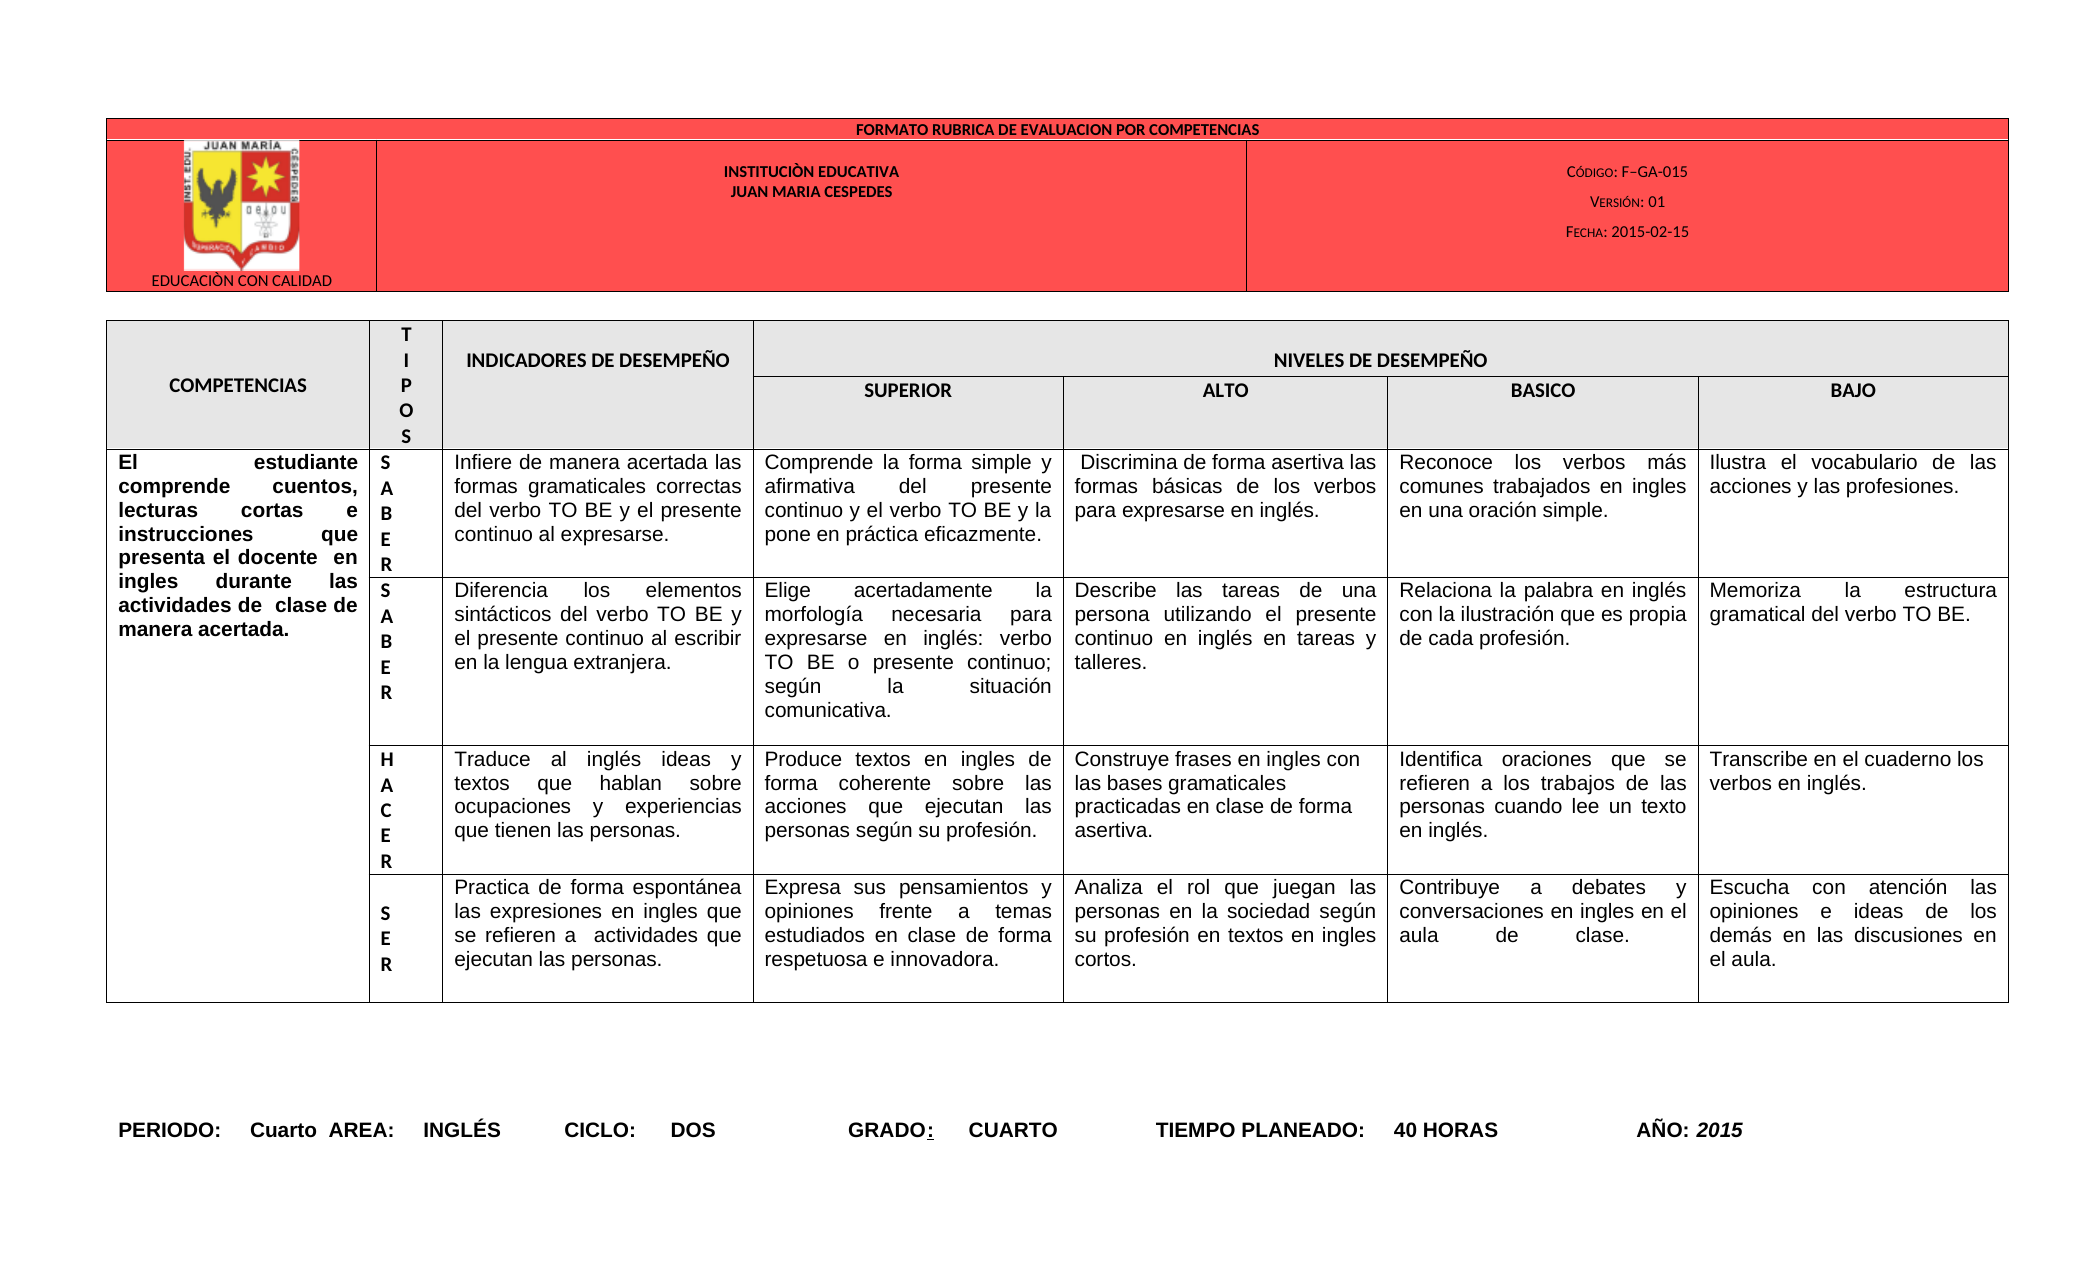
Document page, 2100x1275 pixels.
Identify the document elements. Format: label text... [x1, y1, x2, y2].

table_cell Discrimina de forma asertiva las formas básicas de los verbos para expresarse en inglés. [1064, 450, 1387, 577]
table_cell Relaciona la palabra en inglés con la ilustración que es propia de cada profesión. [1388, 578, 1698, 745]
table_cell BASICO [1388, 377, 1698, 448]
table_cell ALTO [1064, 377, 1387, 448]
table_cell Traduce al inglés ideas y textos que hablan sobre ocupaciones y experiencias que tienen las personas. [443, 746, 753, 873]
table_cell Reconoce los verbos más comunes trabajados en ingles en una oración simple. [1388, 450, 1698, 577]
table_cell SUPERIOR [754, 377, 1063, 448]
table_header T I P O S [370, 321, 442, 448]
table_cell Diferencia los elementos sintácticos del verbo TO BE y el presente continuo al escribir en la lengua extranjera. [443, 578, 753, 745]
table_cell H A C E R [370, 746, 442, 873]
table_header NIVELES DE DESEMPEÑO [754, 321, 2008, 376]
table_cell BAJO [1699, 377, 2008, 448]
table_cell Construye frases en ingles con las bases gramaticales practicadas en clase de forma asertiva. [1064, 746, 1387, 873]
table_cell Elige acertadamente la morfología necesaria para expresarse en inglés: verbo TO BE o presente continuo; según la situación comunicativa. [754, 578, 1063, 745]
table_cell Comprende la forma simple y afirmativa del presente continuo y el verbo TO BE y la pone en práctica eficazmente. [754, 450, 1063, 577]
table_cell Memoriza la estructura gramatical del verbo TO BE. [1699, 578, 2008, 745]
table_header INDICADORES DE DESEMPEÑO [443, 321, 753, 448]
table_cell Ilustra el vocabulario de las acciones y las profesiones. [1699, 450, 2008, 577]
table_cell Analiza el rol que juegan las personas en la sociedad según su profesión en textos en ingles cortos. [1064, 875, 1387, 1002]
table_cell Infiere de manera acertada las formas gramaticales correctas del verbo TO BE y el presente continuo al expresarse. [443, 450, 753, 577]
table_cell Transcribe en el cuaderno los verbos en inglés. [1699, 746, 2008, 873]
table_cell Practica de forma espontánea las expresiones en ingles que se refieren a actividades que ejecutan las personas. [443, 875, 753, 1002]
table_cell Escucha con atención las opiniones e ideas de los demás en las discusiones en el aula. [1699, 875, 2008, 1002]
table_cell Contribuye a debates y conversaciones en ingles en el aula de clase. [1388, 875, 1698, 1002]
table_cell El estudiante comprende cuentos, lecturas cortas e instrucciones que presenta el docente en ingles durante las actividades de clase de manera acertada. [107, 450, 369, 1002]
table_cell Produce textos en ingles de forma coherente sobre las acciones que ejecutan las personas según su profesión. [754, 746, 1063, 873]
text PERIODO: Cuarto AREA: INGLÉS CICLO: DOS GRADO: CUARTO TIEMPO PLANEADO: 40 HORAS AÑO: 2015 [118, 1118, 1982, 1142]
table_cell Identifica oraciones que se refieren a los trabajos de las personas cuando lee un texto en inglés. [1388, 746, 1698, 873]
table_cell Expresa sus pensamientos y opiniones frente a temas estudiados en clase de forma respetuosa e innovadora. [754, 875, 1063, 1002]
table_cell Describe las tareas de una persona utilizando el presente continuo en inglés en tareas y talleres. [1064, 578, 1387, 745]
table_cell S E R [370, 875, 442, 1002]
table_cell S A B E R [370, 450, 442, 577]
table_cell S A B E R [370, 578, 442, 745]
table_header COMPETENCIAS [107, 321, 369, 448]
